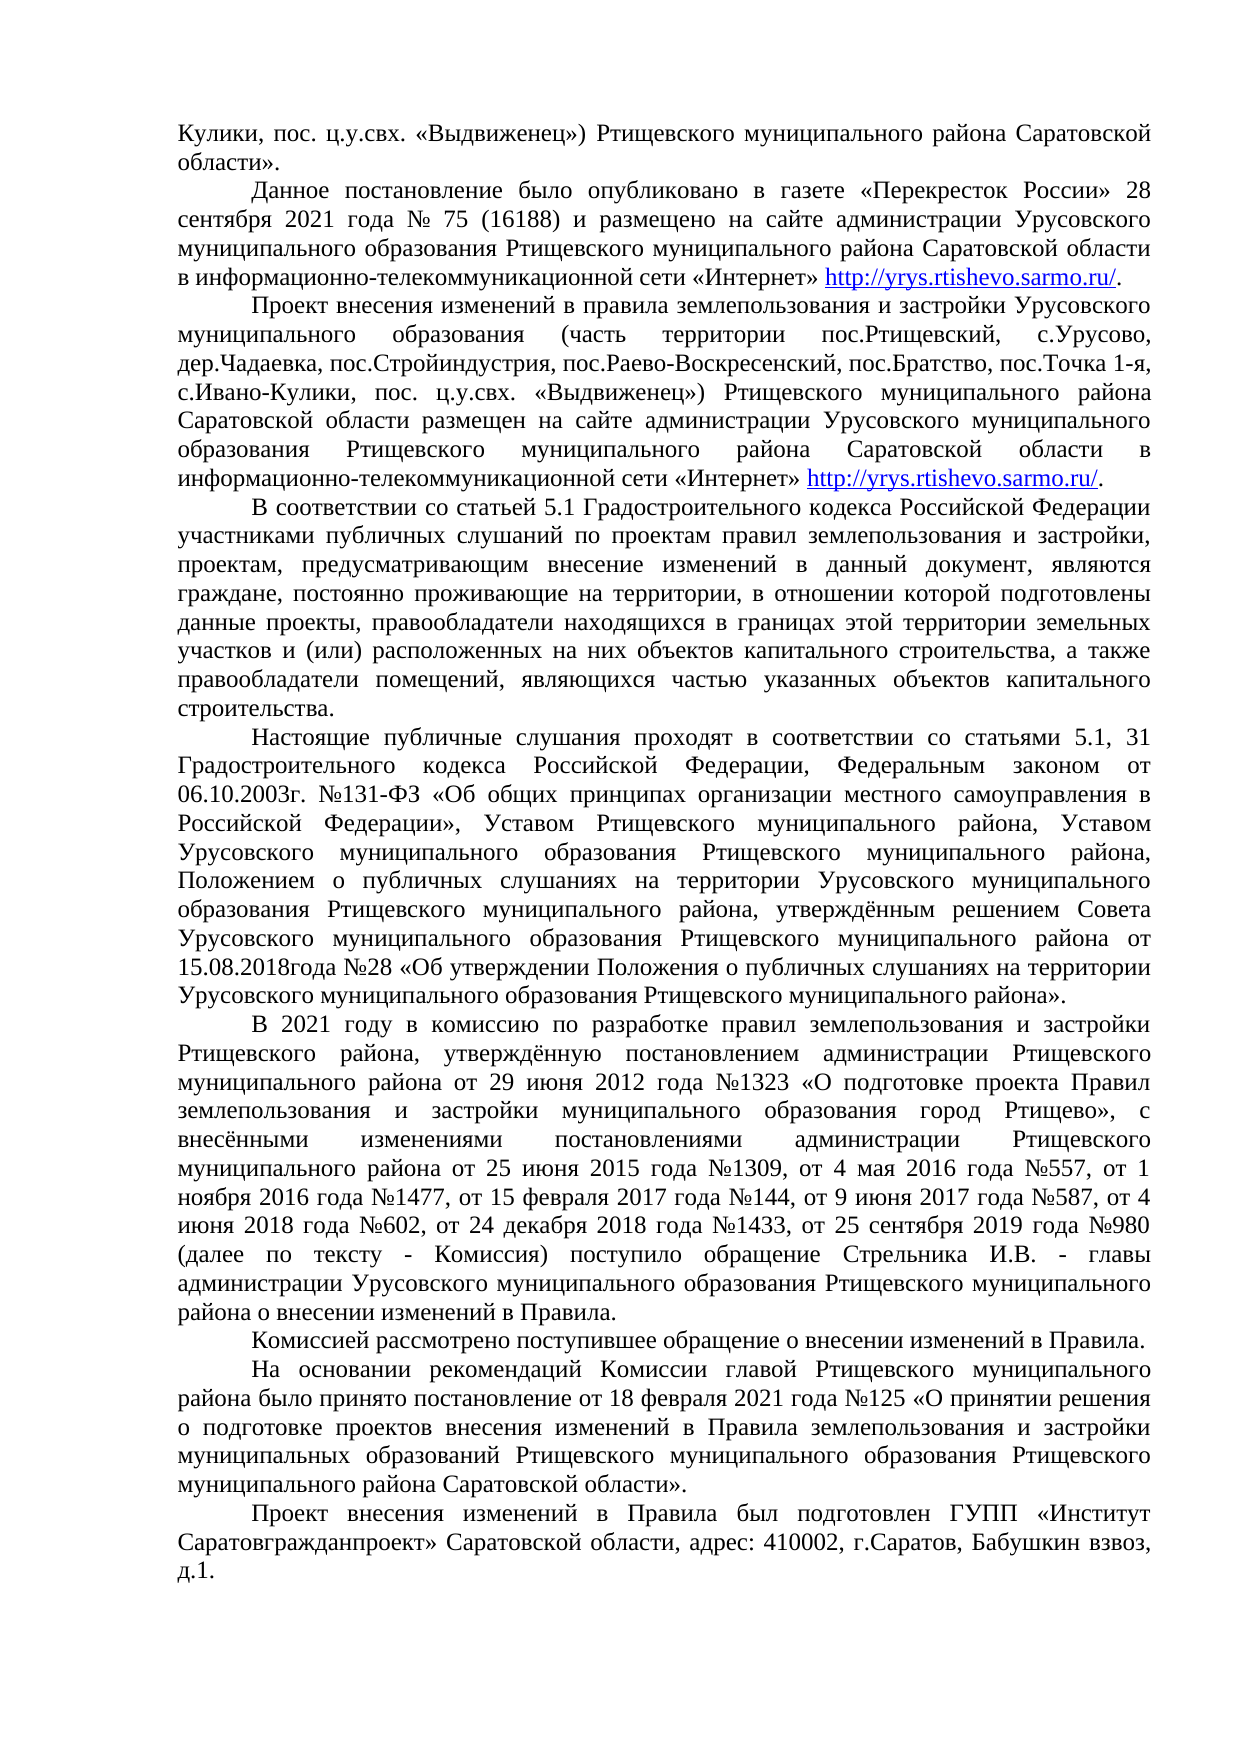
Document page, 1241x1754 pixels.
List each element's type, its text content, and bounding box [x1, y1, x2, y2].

text Проект внесения изменений в Правила был подготовлен ГУПП «Институт Саратовгражданпроект» Саратовской области, адрес: 410002, г.Саратов, Бабушкин взвоз, д.1. [177, 1498, 1152, 1584]
text Проект внесения изменений в правила землепользования и застройки Урусовского муниципального образования (часть территории пос.Ртищевский, с.Урусово, дер.Чадаевка, пос.Стройиндустрия, пос.Раево-Воскресенский, пос.Братство, пос.Точка 1-я, с.Ивано-Кулики, пос. ц.у.свх. «Выдвиженец») Ртищевского муниципального района Саратовской области размещен на сайте администрации Урусовского муниципального образования Ртищевского муниципального района Саратовской области в информационно-телекоммуникационной сети «Интернет» http://yrys.rtishevo.sarmo.ru/. [177, 291, 1152, 492]
text Данное постановление было опубликовано в газете «Перекресток России» 28 сентября 2021 года № 75 (16188) и размещено на сайте администрации Урусовского муниципального образования Ртищевского муниципального района Саратовской области в информационно-телекоммуникационной сети «Интернет» http://yrys.rtishevo.sarmo.ru/. [177, 176, 1152, 291]
text Настоящие публичные слушания проходят в соответствии со статьями 5.1, 31 Градостроительного кодекса Российской Федерации, Федеральным законом от 06.10.2003г. №131-ФЗ «Об общих принципах организации местного самоуправления в Российской Федерации», Уставом Ртищевского муниципального района, Уставом Урусовского муниципального образования Ртищевского муниципального района, Положением о публичных слушаниях на территории Урусовского муниципального образования Ртищевского муниципального района, утверждённым решением Совета Урусовского муниципального образования Ртищевского муниципального района от 15.08.2018года №28 «Об утверждении Положения о публичных слушаниях на территории Урусовского муниципального образования Ртищевского муниципального района». [177, 722, 1152, 1009]
text На основании рекомендаций Комиссии главой Ртищевского муниципального района было принято постановление от 18 февраля 2021 года №125 «О принятии решения о подготовке проектов внесения изменений в Правила землепользования и застройки муниципальных образований Ртищевского муниципального образования Ртищевского муниципального района Саратовской области». [177, 1354, 1152, 1498]
text Комиссией рассмотрено поступившее обращение о внесении изменений в Правила. [177, 1326, 1152, 1354]
text В 2021 году в комиссию по разработке правил землепользования и застройки Ртищевского района, утверждённую постановлением администрации Ртищевского муниципального района от 29 июня 2012 года №1323 «О подготовке проекта Правил землепользования и застройки муниципального образования город Ртищево», с внесёнными изменениями постановлениями администрации Ртищевского муниципального района от 25 июня 2015 года №1309, от 4 мая 2016 года №557, от 1 ноября 2016 года №1477, от 15 февраля 2017 года №144, от 9 июня 2017 года №587, от 4 июня 2018 года №602, от 24 декабря 2018 года №1433, от 25 сентября 2019 года №980 (далее по тексту - Комиссия) поступило обращение Стрельника И.В. - главы администрации Урусовского муниципального образования Ртищевского муниципального района о внесении изменений в Правила. [177, 1009, 1152, 1326]
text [177, 118, 1152, 176]
text В соответствии со статьей 5.1 Градостроительного кодекса Российской Федерации участниками публичных слушаний по проектам правил землепользования и застройки, проектам, предусматривающим внесение изменений в данный документ, являются граждане, постоянно проживающие на территории, в отношении которой подготовлены данные проекты, правообладатели находящихся в границах этой территории земельных участков и (или) расположенных на них объектов капитального строительства, а также правообладатели помещений, являющихся частью указанных объектов капитального строительства. [177, 492, 1152, 722]
